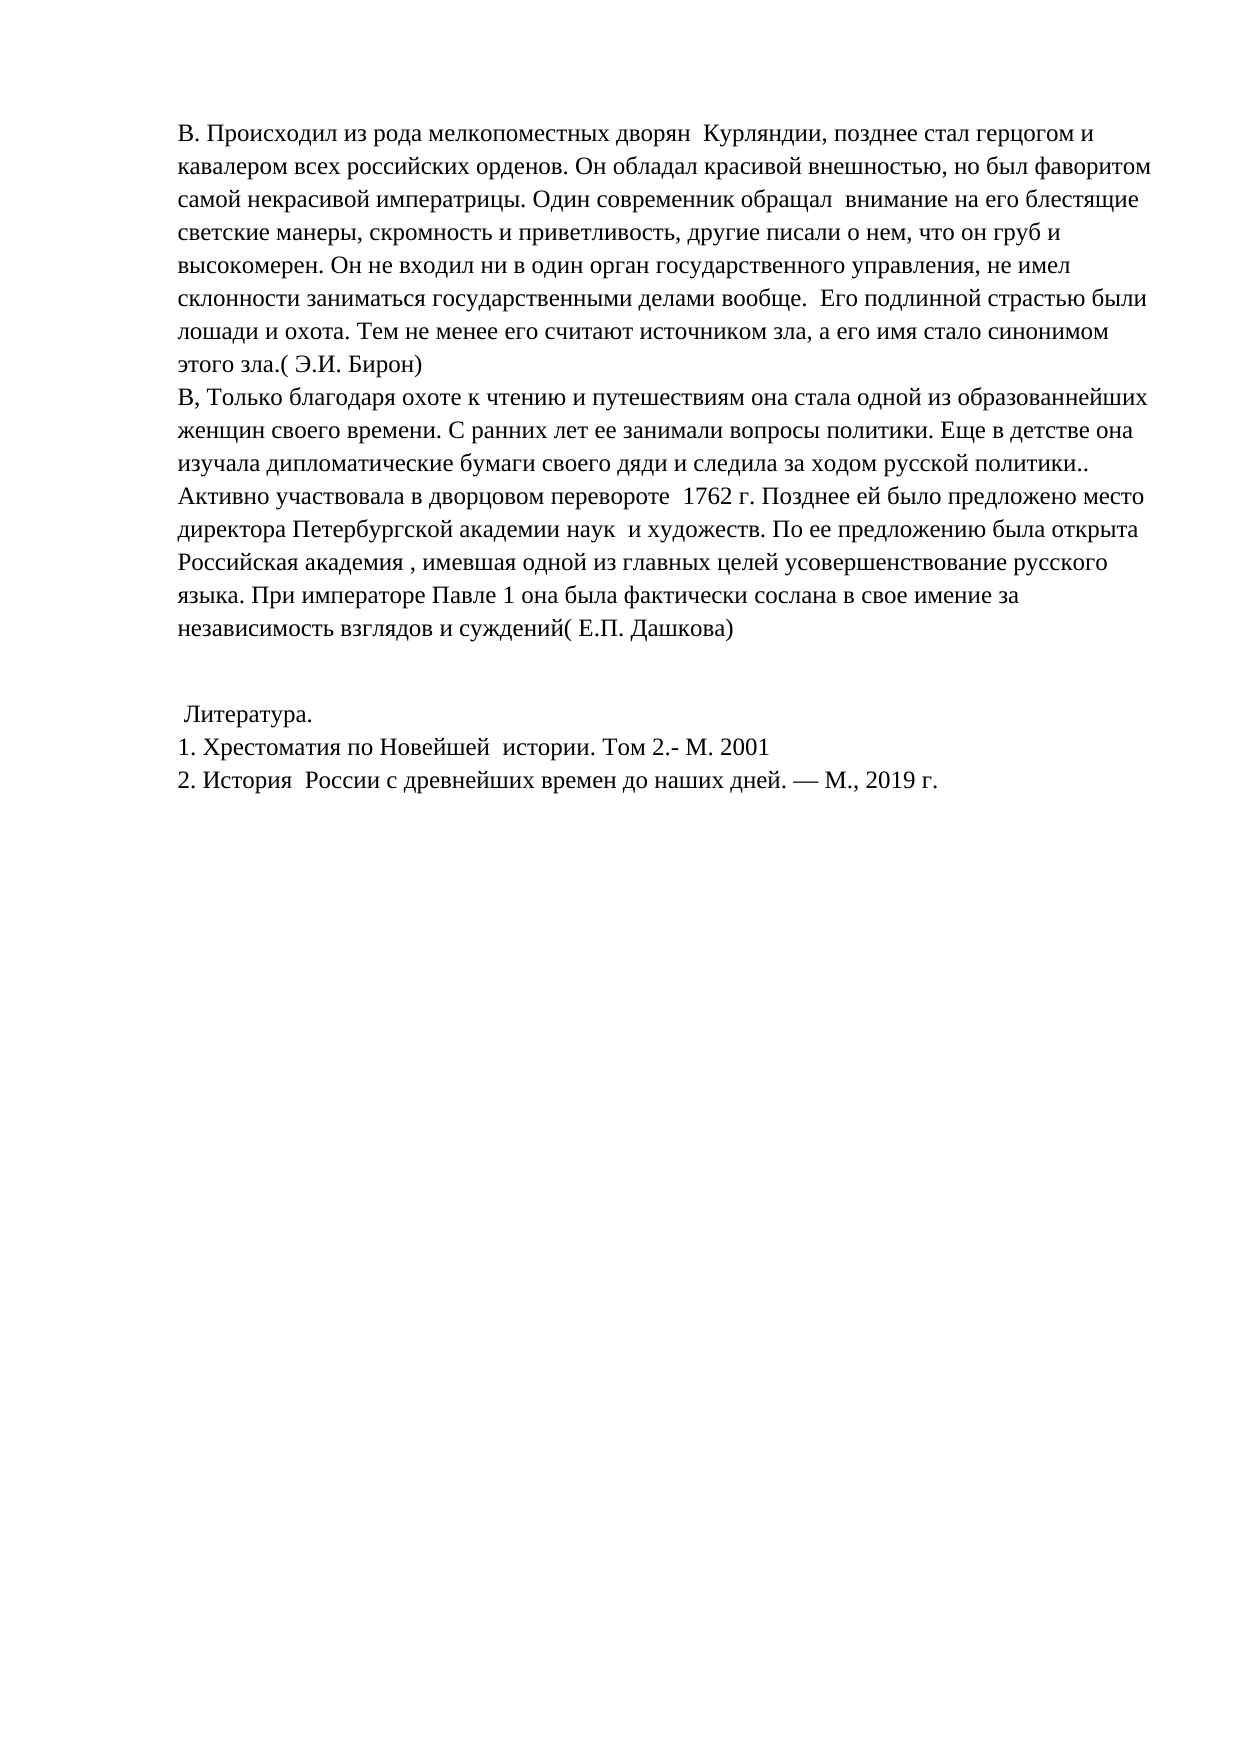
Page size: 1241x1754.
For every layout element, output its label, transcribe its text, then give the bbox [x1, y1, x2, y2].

text Литература. 1. Хрестоматия по Новейшей истории. Том 2.- М. 2001 2. История России с древнейших времен до наших дней. — М., 2019 г. [177, 699, 1152, 892]
text В. Происходил из рода мелкопоместных дворян Курляндии, позднее стал герцогом и кавалером всех российских орденов. Он обладал красивой внешностью, но был фаворитом самой некрасивой императрицы. Один современник обращал внимание на его блестящие светские манеры, скромность и приветливость, другие писали о нем, что он груб и высокомерен. Он не входил ни в один орган государственного управления, не имел склонности заниматься государственными делами вообще. Его подлинной страстью были лошади и охота. Тем не менее его считают источником зла, а его имя стало синонимом этого зла.( Э.И. Бирон) В, Только благодаря охоте к чтению и путешествиям она стала одной из образованнейших женщин своего времени. С ранних лет ее занимали вопросы политики. Еще в детстве она изучала дипломатические бумаги своего дяди и следила за ходом русской политики.. Активно участвовала в дворцовом перевороте 1762 г. Позднее ей было предложено место директора Петербургской академии наук и художеств. По ее предложению была открыта Российская академия , имевшая одной из главных целей усовершенствование русского языка. При императоре Павле 1 она была фактически сослана в свое имение за независимость взглядов и суждений( Е.П. Дашкова) [177, 118, 1152, 674]
